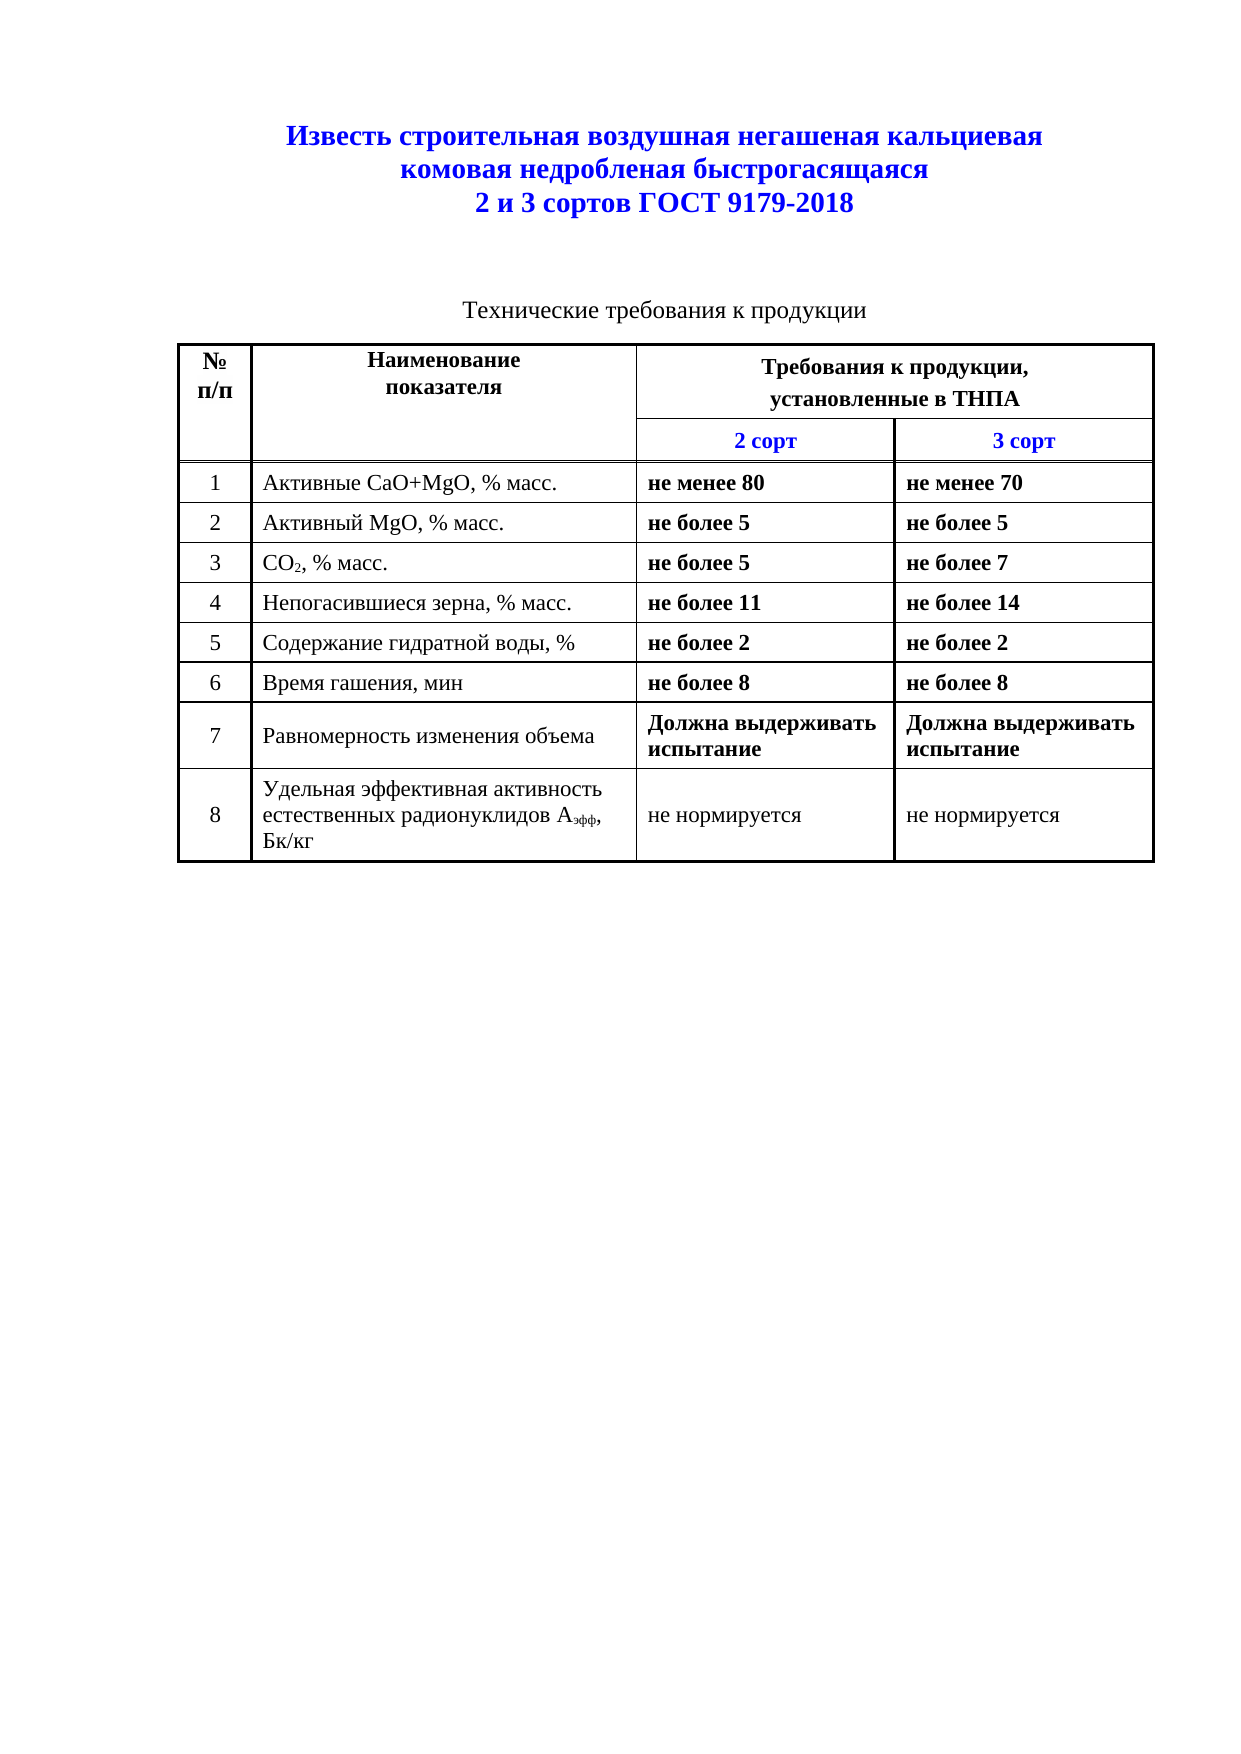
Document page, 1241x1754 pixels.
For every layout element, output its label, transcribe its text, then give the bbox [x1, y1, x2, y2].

table_cell не более 2 [637, 623, 893, 661]
table_cell не более 11 [637, 583, 893, 622]
table_cell Равномерность изменения объема [253, 703, 636, 768]
table_cell 1 [180, 463, 250, 502]
table_cell не нормируется [637, 769, 893, 860]
table_header Наименование показателя [253, 346, 636, 460]
table_cell 2 сорт [637, 419, 893, 460]
table_cell не нормируется [896, 769, 1152, 860]
table_cell 4 [180, 583, 250, 622]
text 2 и 3 сортов ГОСТ 9179-2018 [177, 185, 1152, 219]
table_cell СО2, % масс. [253, 543, 636, 582]
table_cell 8 [180, 769, 250, 860]
table_cell Непогасившиеся зерна, % масс. [253, 583, 636, 622]
table_cell не более 8 [896, 663, 1152, 701]
table_cell не менее 70 [896, 463, 1152, 502]
table_cell 3 сорт [896, 419, 1152, 460]
table_cell 6 [180, 663, 250, 701]
table_cell не менее 80 [637, 463, 893, 502]
table_cell Удельная эффективная активность естественных радионуклидов Aэфф, Бк/кг [253, 769, 636, 860]
table_cell Должна выдерживать испытание [637, 703, 893, 768]
table_cell не более 5 [637, 543, 893, 582]
table_cell не более 8 [637, 663, 893, 701]
table_cell Активный MgO, % масс. [253, 503, 636, 542]
text Известь строительная воздушная негашеная кальциевая [177, 118, 1152, 152]
table_cell не более 5 [896, 503, 1152, 542]
table_cell не более 14 [896, 583, 1152, 622]
table_header № п/п [180, 346, 250, 460]
table_cell не более 5 [637, 503, 893, 542]
table_cell 3 [180, 543, 250, 582]
text комовая недробленая быстрогасящаяся [177, 152, 1152, 185]
text Технические требования к продукции [177, 295, 1152, 324]
table_cell Активные СаО+MgO, % масс. [253, 463, 636, 502]
table_cell не более 7 [896, 543, 1152, 582]
table_cell Содержание гидратной воды, % [253, 623, 636, 661]
table_cell 7 [180, 703, 250, 768]
table_cell 2 [180, 503, 250, 542]
table_cell Должна выдерживать испытание [896, 703, 1152, 768]
table_cell 5 [180, 623, 250, 661]
table_header Требования к продукции, установленные в ТНПА [637, 346, 1152, 418]
table_cell Время гашения, мин [253, 663, 636, 701]
table_cell не более 2 [896, 623, 1152, 661]
